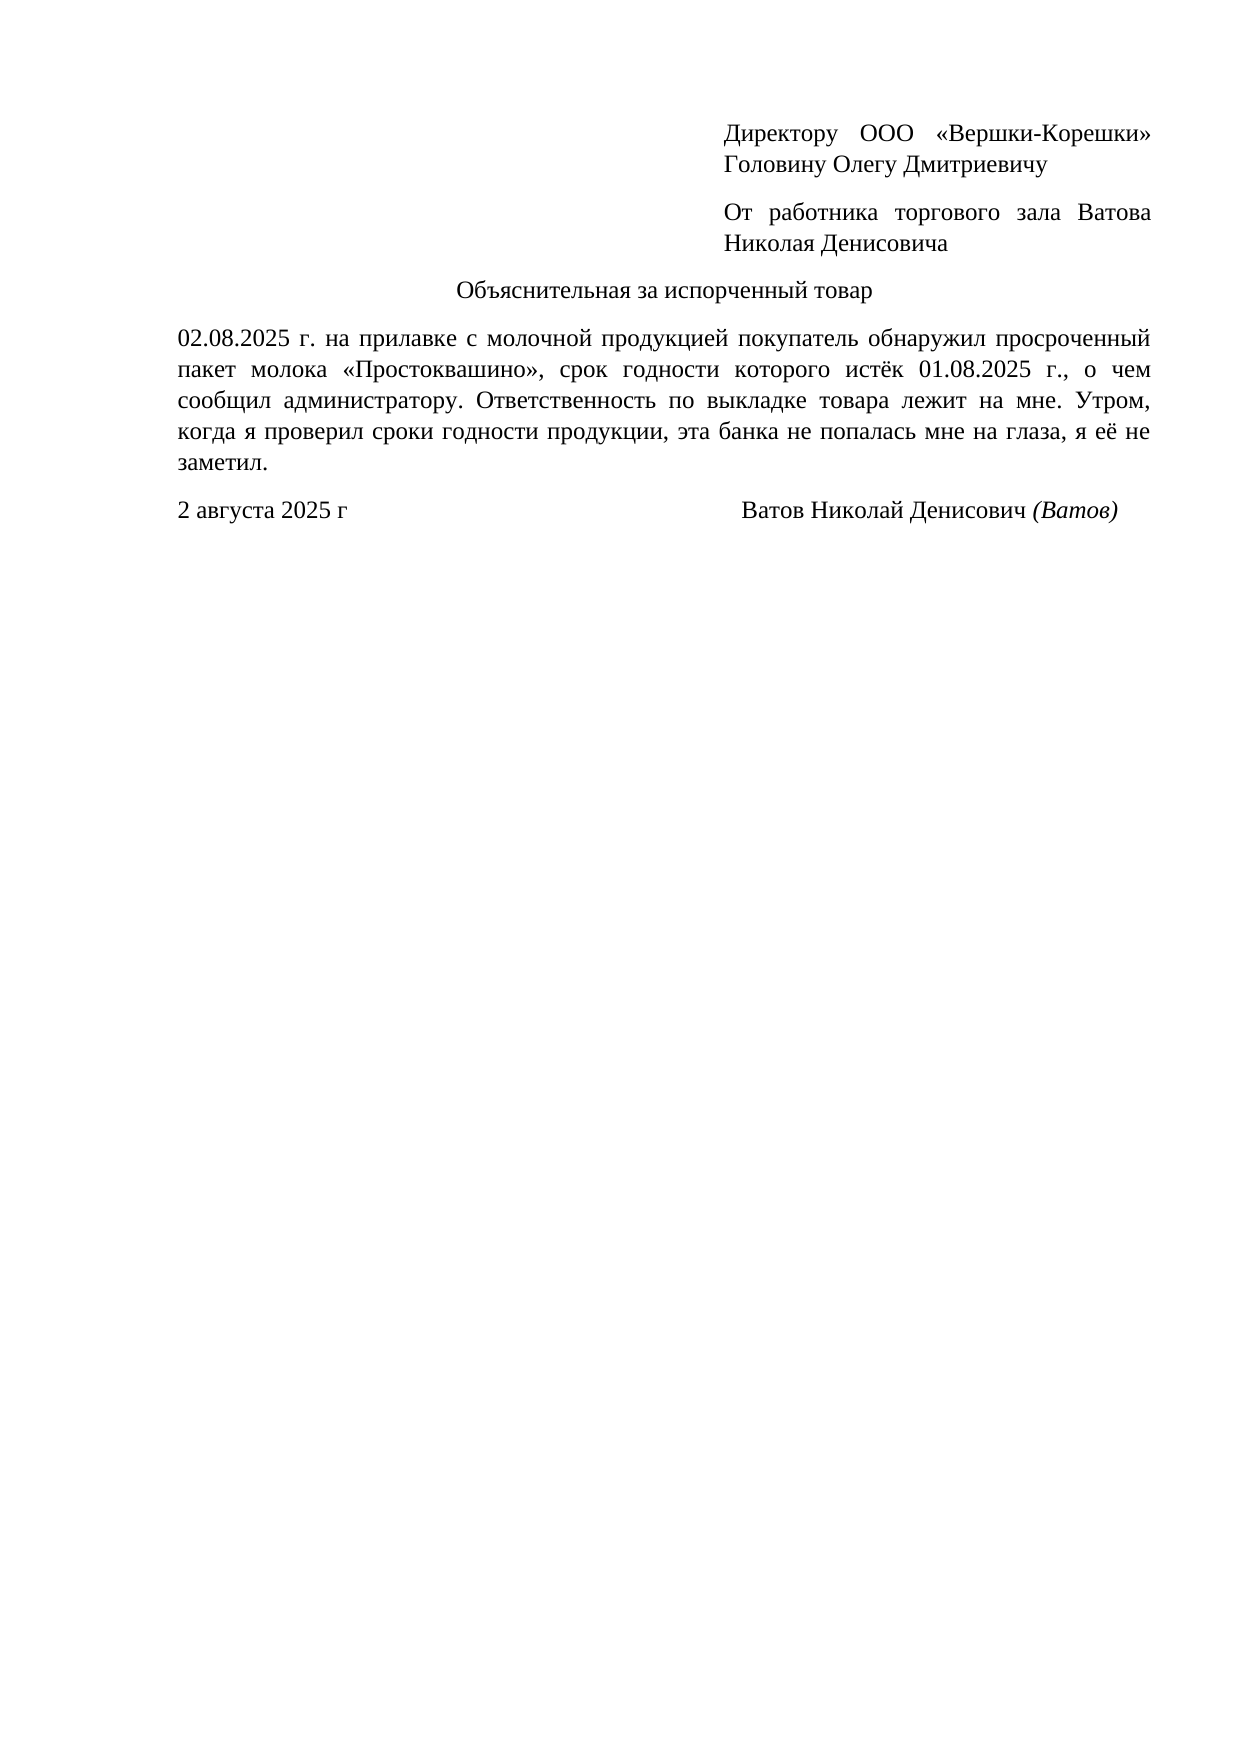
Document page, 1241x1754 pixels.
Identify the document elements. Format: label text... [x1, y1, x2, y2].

text Директору ООО «Вершки-Корешки» Головину Олегу Дмитриевичу [723, 118, 1152, 178]
text 2 августа 2025 г Ватов Николай Денисович (Ватов) [177, 495, 1152, 524]
text Объяснительная за испорченный товар [177, 276, 1152, 304]
text 02.08.2025 г. на прилавке с молочной продукцией покупатель обнаружил просроченный пакет молока «Простоквашино», срок годности которого истёк 01.08.2025 г., о чем сообщил администратору. Ответственность по выкладке товара лежит на мне. Утром, когда я проверил сроки годности продукции, эта банка не попалась мне на глаза, я её не заметил. [177, 323, 1152, 476]
text От работника торгового зала Ватова Николая Денисовича [723, 197, 1152, 257]
